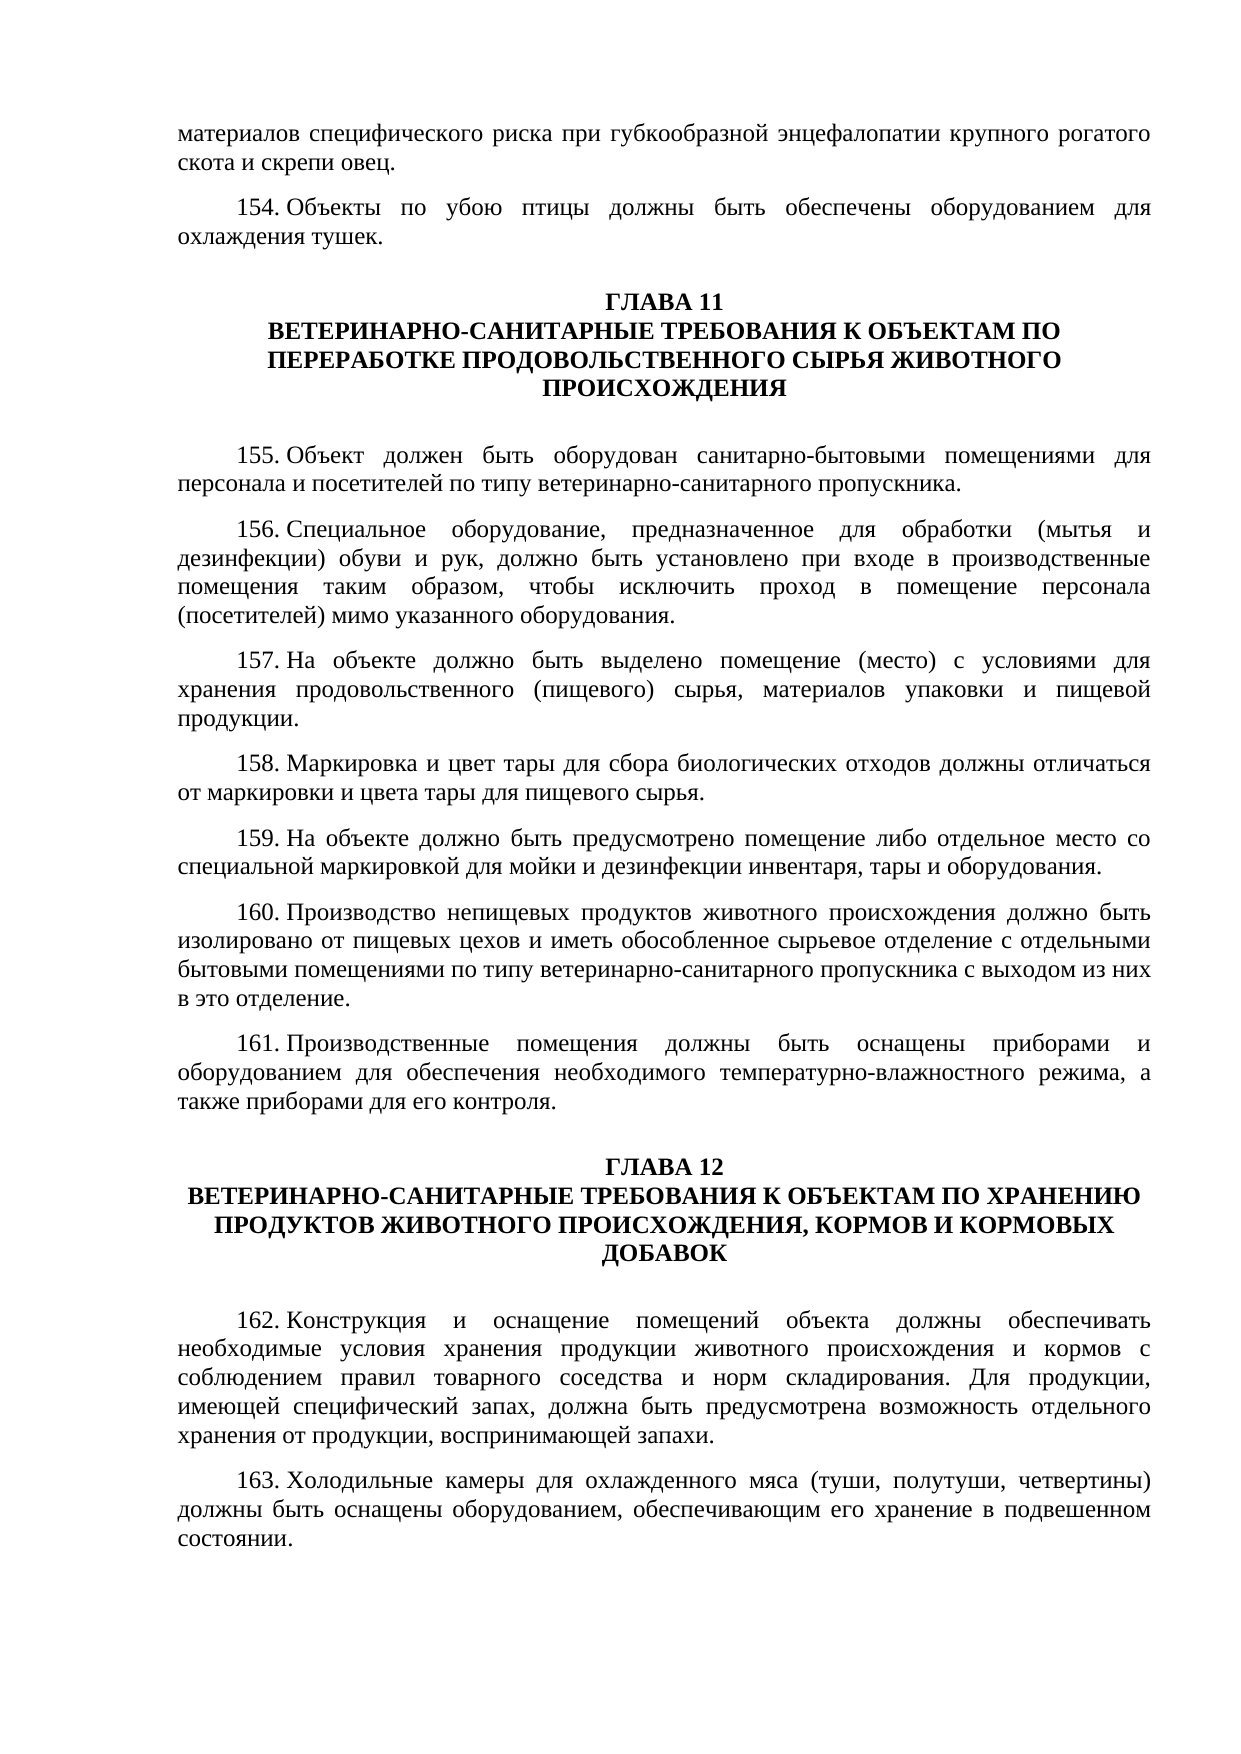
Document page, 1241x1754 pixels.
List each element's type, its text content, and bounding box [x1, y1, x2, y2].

text ГЛАВА 11 ВЕТЕРИНАРНО-САНИТАРНЫЕ ТРЕБОВАНИЯ К ОБЪЕКТАМ ПО ПЕРЕРАБОТКЕ ПРОДОВОЛЬСТВЕННОГО СЫРЬЯ ЖИВОТНОГО ПРОИСХОЖДЕНИЯ [177, 287, 1152, 402]
text 154. Объекты по убою птицы должны быть обеспечены оборудованием для охлаждения тушек. [177, 192, 1152, 250]
text 158. Маркировка и цвет тары для сбора биологических отходов должны отличаться от маркировки и цвета тары для пищевого сырья. [177, 748, 1152, 806]
text 155. Объект должен быть оборудован санитарно-бытовыми помещениями для персонала и посетителей по типу ветеринарно-санитарного пропускника. [177, 440, 1152, 497]
text 161. Производственные помещения должны быть оснащены приборами и оборудованием для обеспечения необходимого температурно-влажностного режима, а также приборами для его контроля. [177, 1028, 1152, 1115]
text ГЛАВА 12 ВЕТЕРИНАРНО-САНИТАРНЫЕ ТРЕБОВАНИЯ К ОБЪЕКТАМ ПО ХРАНЕНИЮ ПРОДУКТОВ ЖИВОТНОГО ПРОИСХОЖДЕНИЯ, КОРМОВ И КОРМОВЫХ ДОБАВОК [177, 1152, 1152, 1267]
text 163. Холодильные камеры для охлажденного мяса (туши, полутуши, четвертины) должны быть оснащены оборудованием, обеспечивающим его хранение в подвешенном состоянии. [177, 1465, 1152, 1551]
text 156. Специальное оборудование, предназначенное для обработки (мытья и дезинфекции) обуви и рук, должно быть установлено при входе в производственные помещения таким образом, чтобы исключить проход в помещение персонала (посетителей) мимо указанного оборудования. [177, 514, 1152, 629]
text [177, 118, 1152, 176]
text 160. Производство непищевых продуктов животного происхождения должно быть изолировано от пищевых цехов и иметь обособленное сырьевое отделение с отдельными бытовыми помещениями по типу ветеринарно-санитарного пропускника с выходом из них в это отделение. [177, 897, 1152, 1012]
text 159. На объекте должно быть предусмотрено помещение либо отдельное место со специальной маркировкой для мойки и дезинфекции инвентаря, тары и оборудования. [177, 823, 1152, 880]
text 162. Конструкция и оснащение помещений объекта должны обеспечивать необходимые условия хранения продукции животного происхождения и кормов с соблюдением правил товарного соседства и норм складирования. Для продукции, имеющей специфический запах, должна быть предусмотрена возможность отдельного хранения от продукции, воспринимающей запахи. [177, 1305, 1152, 1448]
text 157. На объекте должно быть выделено помещение (место) с условиями для хранения продовольственного (пищевого) сырья, материалов упаковки и пищевой продукции. [177, 646, 1152, 732]
